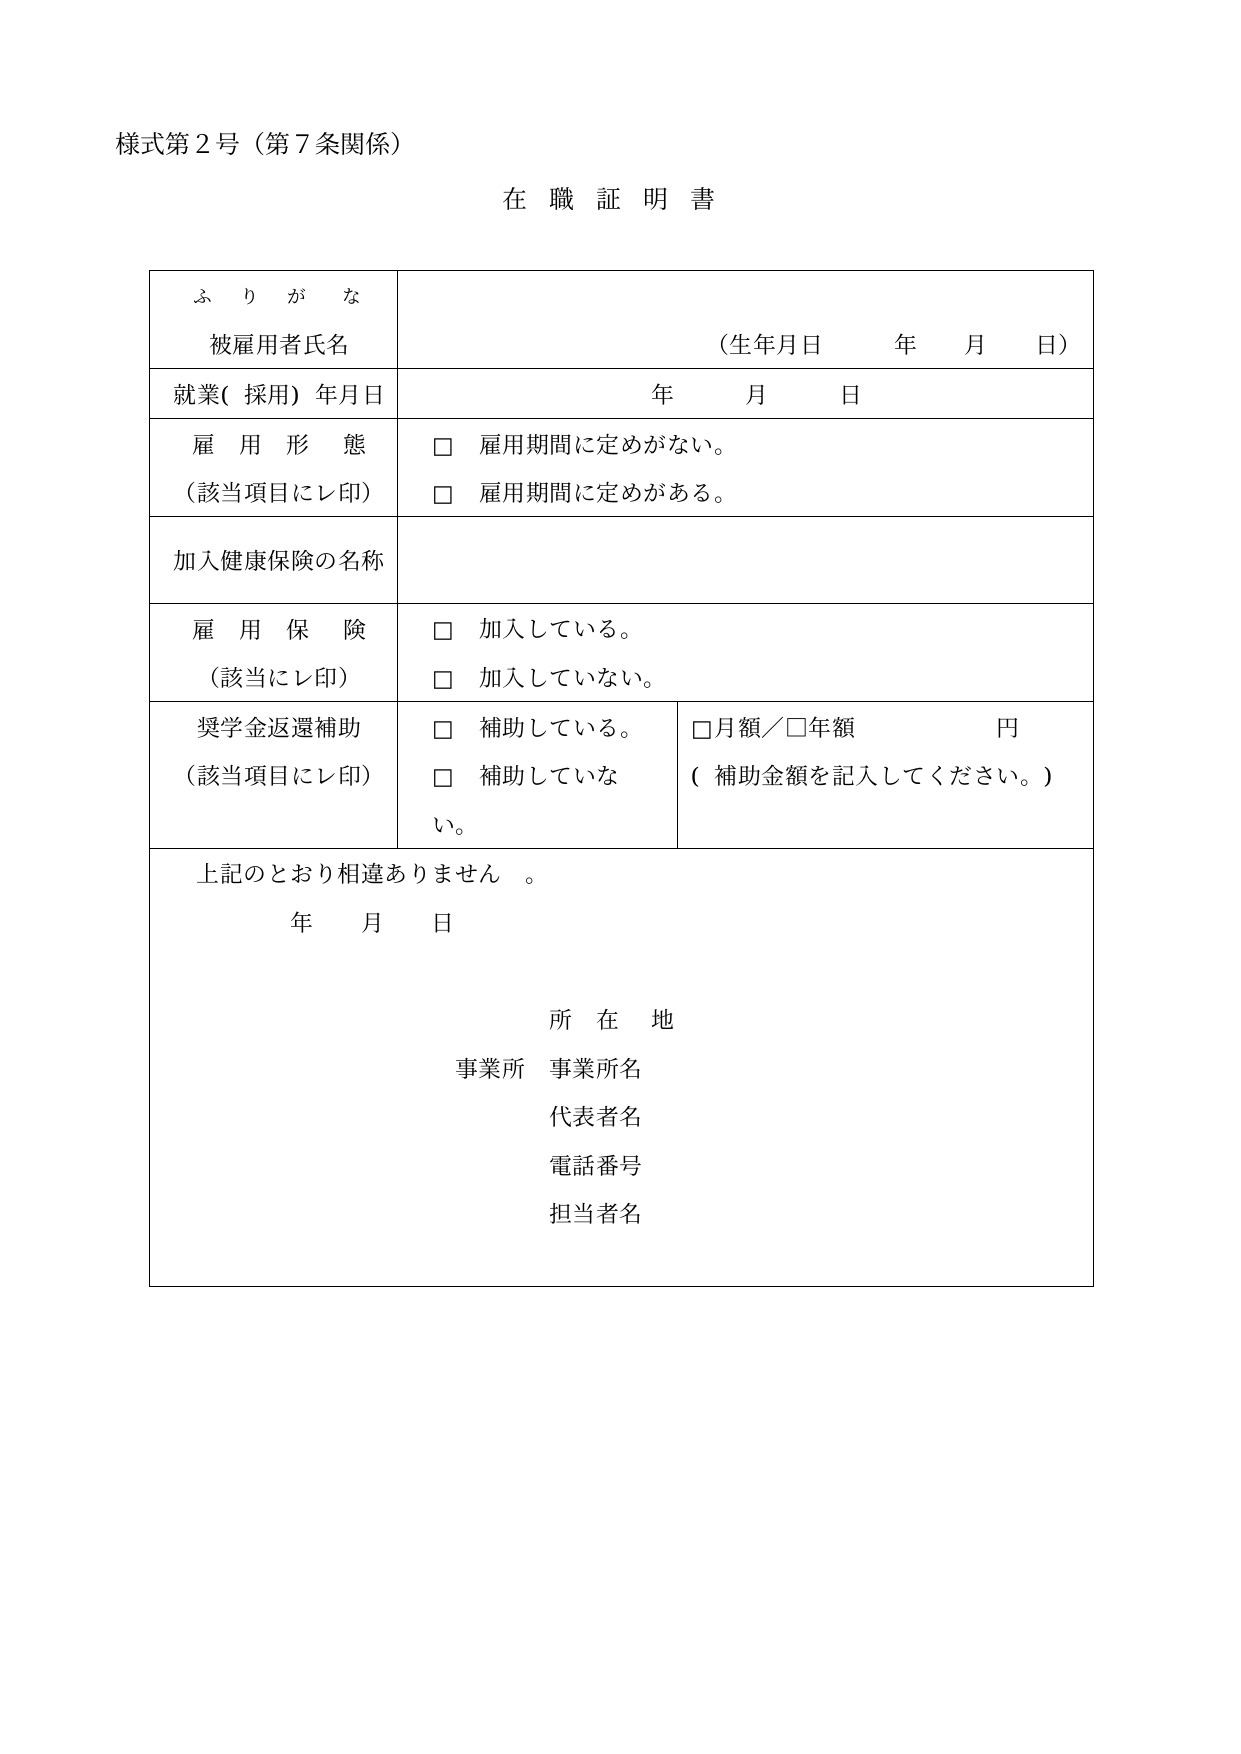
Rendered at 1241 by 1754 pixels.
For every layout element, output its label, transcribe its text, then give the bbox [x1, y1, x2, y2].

table_cell □ 雇用期間に定めがない。 □ 雇用期間に定めがある。 [398, 419, 1093, 516]
table_cell 奨学金返還補助 （該当項目にレ印） [150, 702, 397, 848]
table_cell □ 加入している。 □ 加入していない。 [398, 604, 1093, 701]
table_cell 加入健康保険の名称 [150, 517, 397, 603]
table_cell 年 月 日 [398, 369, 1093, 418]
table_header （生年月日 年 月 日） [398, 271, 1093, 368]
table_cell □ 補助している。 □ 補助していない。 [398, 702, 677, 848]
table_cell 雇用形態 （該当項目にレ印） [150, 419, 397, 516]
table_header ふりがな 被雇用者氏名 [150, 271, 397, 368]
text 在職証明書 [149, 173, 1091, 222]
table_cell □月額／□年額 円 (補助金額を記入してください。) [678, 702, 1093, 848]
table_cell [398, 517, 1093, 603]
table_cell 上記のとおり相違ありません。 年 月 日 所在地 事業所 事業所名 代表者名 電話番号 担当者名 [150, 849, 1093, 1286]
table_cell 就業(採用)年月日 [150, 369, 397, 418]
table_cell 雇用保険 （該当にレ印） [150, 604, 397, 701]
